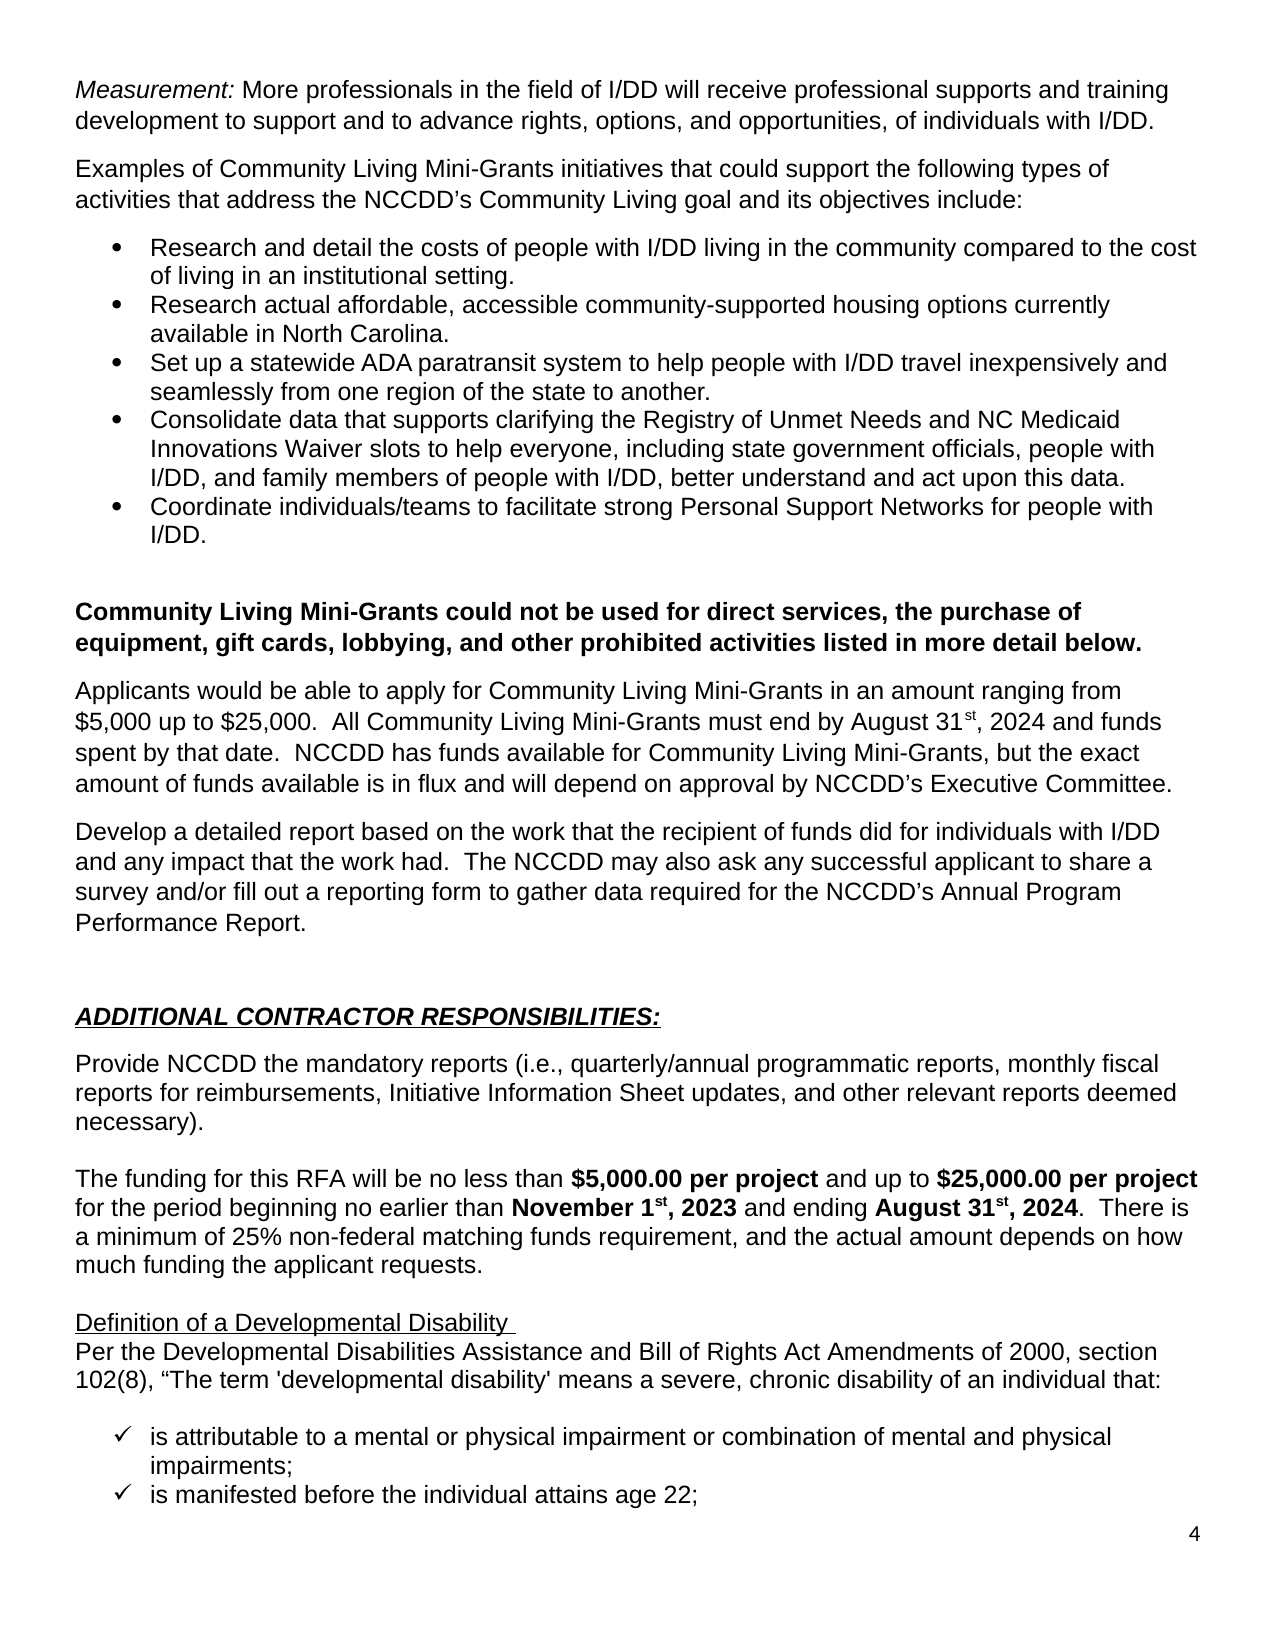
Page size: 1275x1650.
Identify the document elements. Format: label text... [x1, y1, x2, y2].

list is attributable to a mental or physical impairment or combination of mental and physical impairments; [112, 1422, 1200, 1480]
list Research and detail the costs of people with I/DD living in the community compared to the cost of living in an institutional setting. [112, 232, 1200, 290]
text Per the Developmental Disabilities Assistance and Bill of Rights Act Amendments of 2000, section 102(8), “The term 'developmental disability' means a severe, chronic disability of an individual that: [75, 1337, 1200, 1394]
text ADDITIONAL CONTRACTOR RESPONSIBILITIES: [75, 1002, 1200, 1031]
list Coordinate individuals/teams to facilitate strong Personal Support Networks for people with I/DD. [112, 492, 1200, 549]
list is manifested before the individual attains age 22; [112, 1480, 1200, 1508]
text Definition of a Developmental Disability [75, 1308, 1200, 1337]
text Applicants would be able to apply for Community Living Mini-Grants in an amount ranging from $5,000 up to $25,000. All Community Living Mini-Grants must end by August 31st, 2024 and funds spent by that date. NCCDD has funds available for Community Living Mini-Grants, but the exact amount of funds available is in flux and will depend on approval by NCCDD’s Executive Committee. [75, 676, 1200, 798]
text Examples of Community Living Mini-Grants initiatives that could support the following types of activities that address the NCCDD’s Community Living goal and its objectives include: [75, 154, 1200, 213]
text Develop a detailed report based on the work that the recipient of funds did for individuals with I/DD and any impact that the work had. The NCCDD may also ask any successful applicant to share a survey and/or fill out a reporting form to gather data required for the NCCDD’s Annual Program Performance Report. [75, 817, 1200, 937]
text Community Living Mini-Grants could not be used for direct services, the purchase of equipment, gift cards, lobbying, and other prohibited activities listed in more detail below. [75, 597, 1200, 657]
list Consolidate data that supports clarifying the Registry of Unmet Needs and NC Medicaid Innovations Waiver slots to help everyone, including state government officials, people with I/DD, and family members of people with I/DD, better understand and act upon this data. [112, 405, 1200, 492]
list Set up a statewide ADA paratransit system to help people with I/DD travel inexpensively and seamlessly from one region of the state to another. [112, 348, 1200, 405]
text Provide NCCDD the mandatory reports (i.e., quarterly/annual programmatic reports, monthly fiscal reports for reimbursements, Initiative Information Sheet updates, and other relevant reports deemed necessary). [75, 1049, 1200, 1135]
list Research actual affordable, accessible community-supported housing options currently available in North Carolina. [112, 290, 1200, 348]
text The funding for this RFA will be no less than $5,000.00 per project and up to $25,000.00 per project for the period beginning no earlier than November 1st, 2023 and ending August 31st, 2024. There is a minimum of 25% non-federal matching funds requirement, and the actual amount depends on how much funding the applicant requests. [75, 1164, 1200, 1279]
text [75, 75, 1200, 135]
